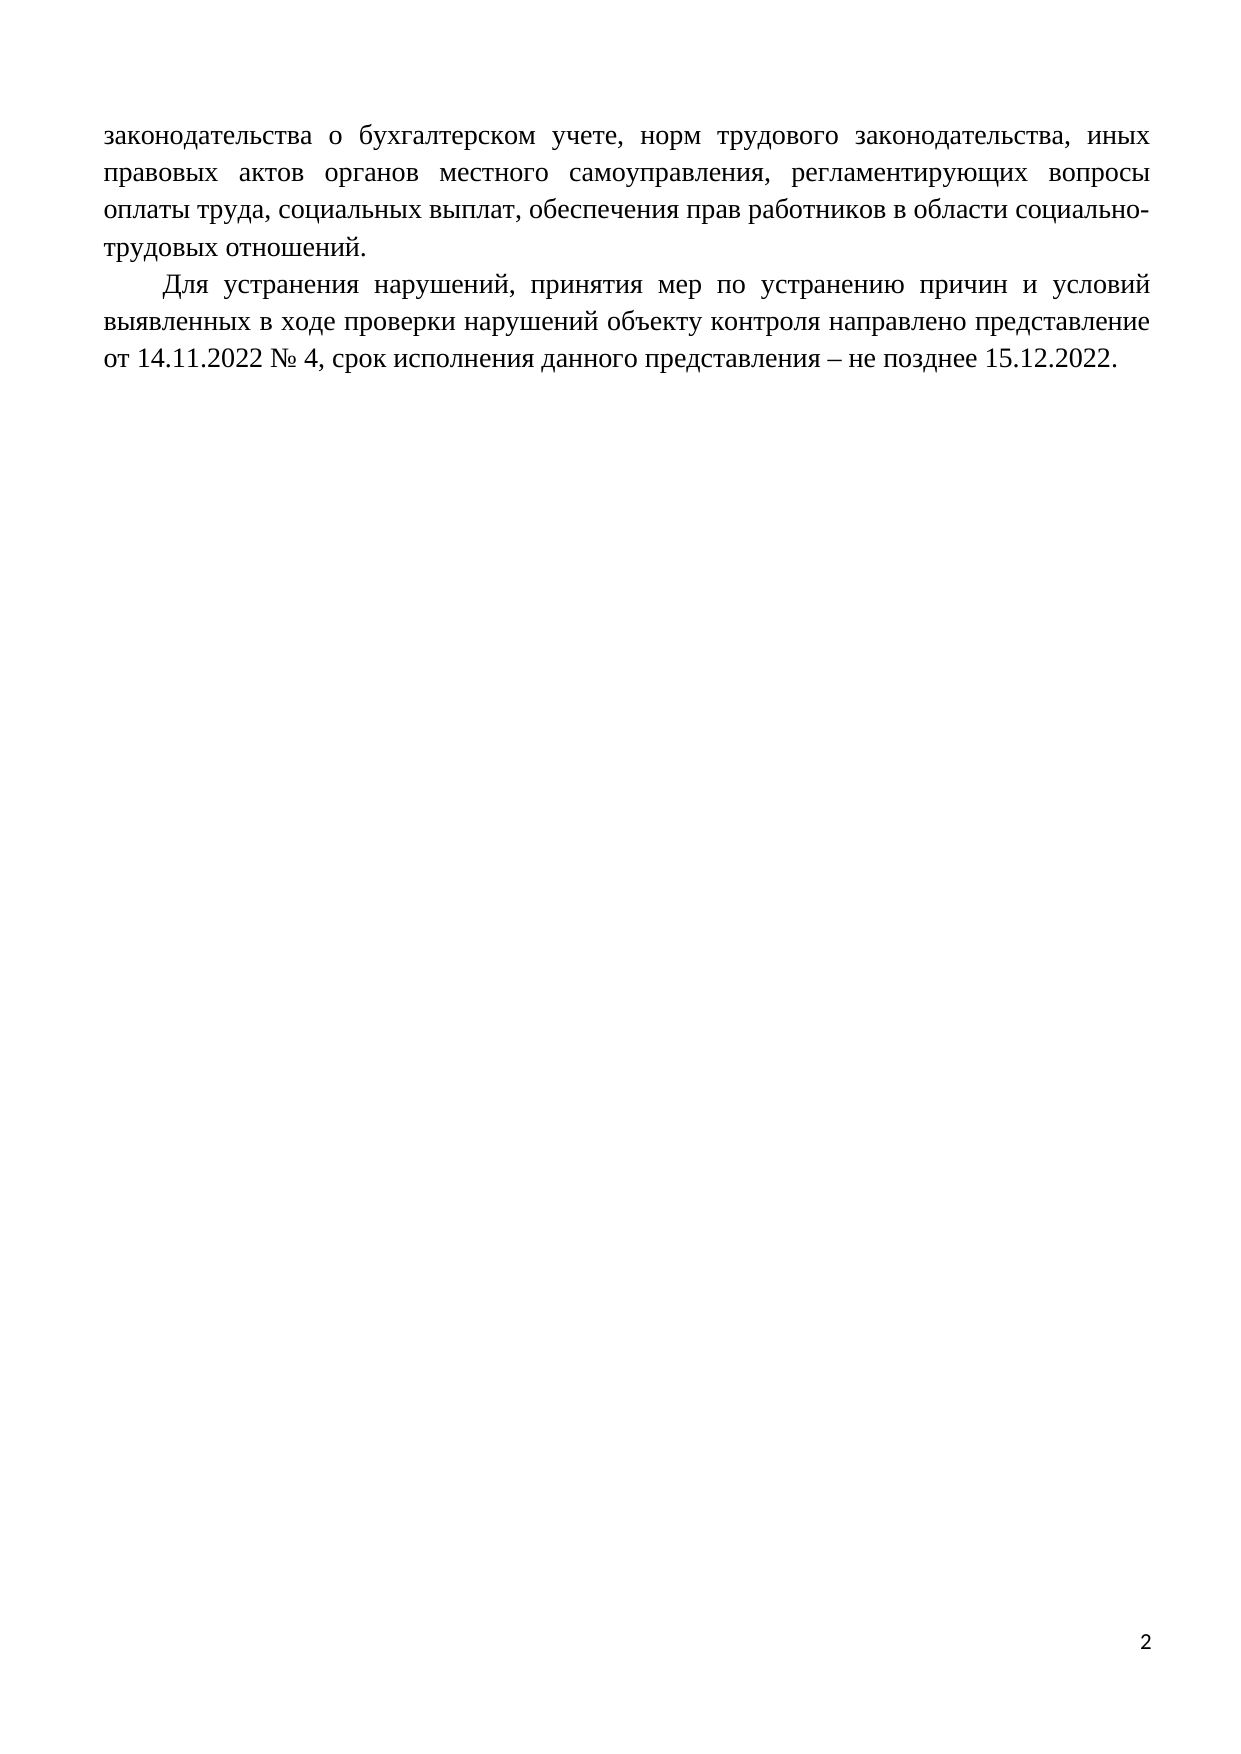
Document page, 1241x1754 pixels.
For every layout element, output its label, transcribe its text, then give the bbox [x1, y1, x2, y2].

text Для устранения нарушений, принятия мер по устранению причин и условий выявленных в ходе проверки нарушений объекту контроля направлено представление от 14.11.2022 № 4, срок исполнения данного представления – не позднее 15.12.2022. [103, 267, 1152, 374]
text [103, 118, 1152, 262]
